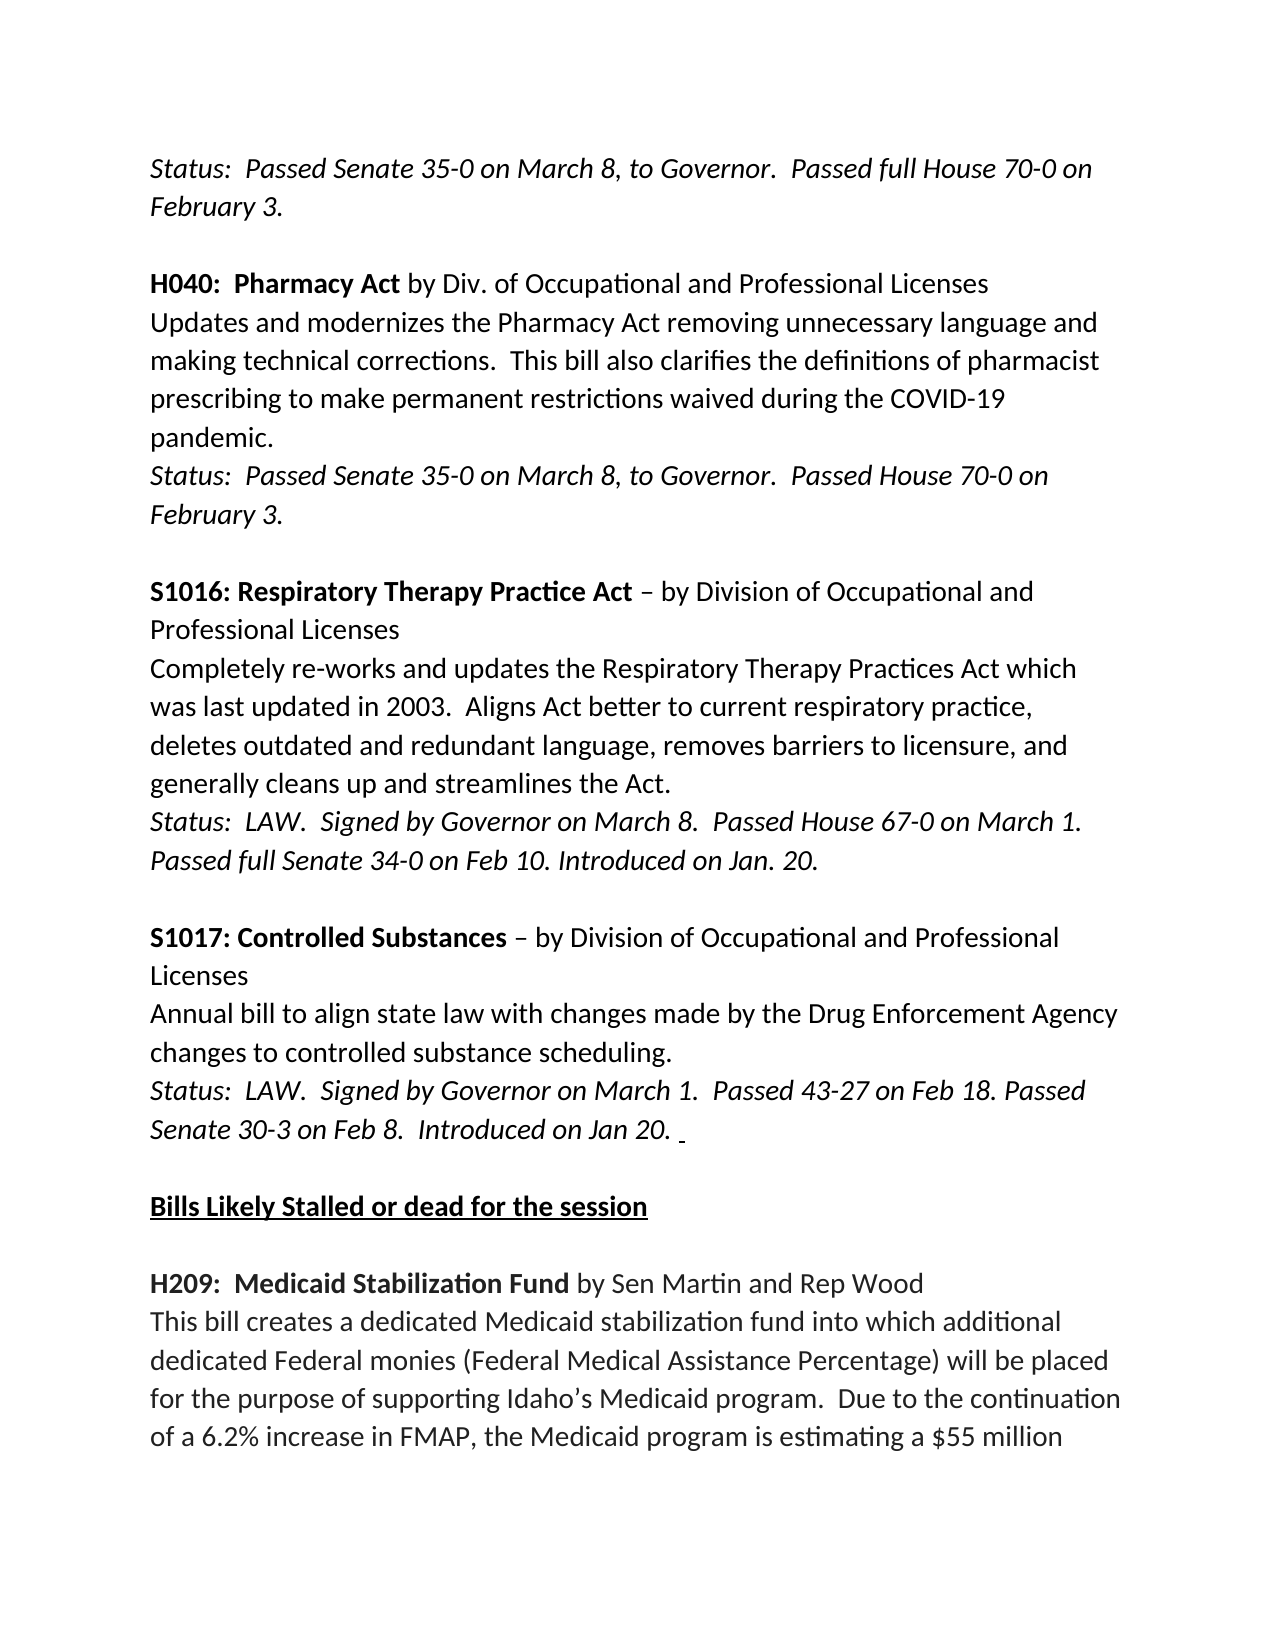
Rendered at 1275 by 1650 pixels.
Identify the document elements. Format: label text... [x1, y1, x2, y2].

text Status: Passed Senate 35-0 on March 8, to Governor. Passed House 70-0 on February 3. [150, 457, 1125, 532]
text S1017: Controlled Substances – by Division of Occupational and Professional Licenses [150, 919, 1125, 993]
text Updates and modernizes the Pharmacy Act removing unnecessary language and making technical corrections. This bill also clarifies the definitions of pharmacist prescribing to make permanent restrictions waived during the COVID-19 pandemic. [150, 304, 1125, 455]
text Status: LAW. Signed by Governor on March 1. Passed 43-27 on Feb 18. Passed Senate 30-3 on Feb 8. Introduced on Jan 20. [150, 1072, 1125, 1147]
text Bills Likely Stalled or dead for the session [150, 1188, 1125, 1223]
text Annual bill to align state law with changes made by the Drug Enforcement Agency changes to controlled substance scheduling. [150, 996, 1125, 1070]
text H209: Medicaid Stabilization Fund by Sen Martin and Rep Wood [150, 1265, 1125, 1300]
text Status: LAW. Signed by Governor on March 8. Passed House 67-0 on March 1. Passed full Senate 34-0 on Feb 10. Introduced on Jan. 20. [150, 803, 1125, 877]
text S1016: Respiratory Therapy Practice Act – by Division of Occupational and Professional Licenses [150, 573, 1125, 647]
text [150, 1303, 1125, 1454]
text H040: Pharmacy Act by Div. of Occupational and Professional Licenses [150, 265, 1125, 301]
text Status: Passed Senate 35-0 on March 8, to Governor. Passed full House 70-0 on February 3. [150, 150, 1125, 224]
text Completely re-works and updates the Respiratory Therapy Practices Act which was last updated in 2003. Aligns Act better to current respiratory practice, deletes outdated and redundant language, removes barriers to licensure, and generally cleans up and streamlines the Act. [150, 650, 1125, 801]
